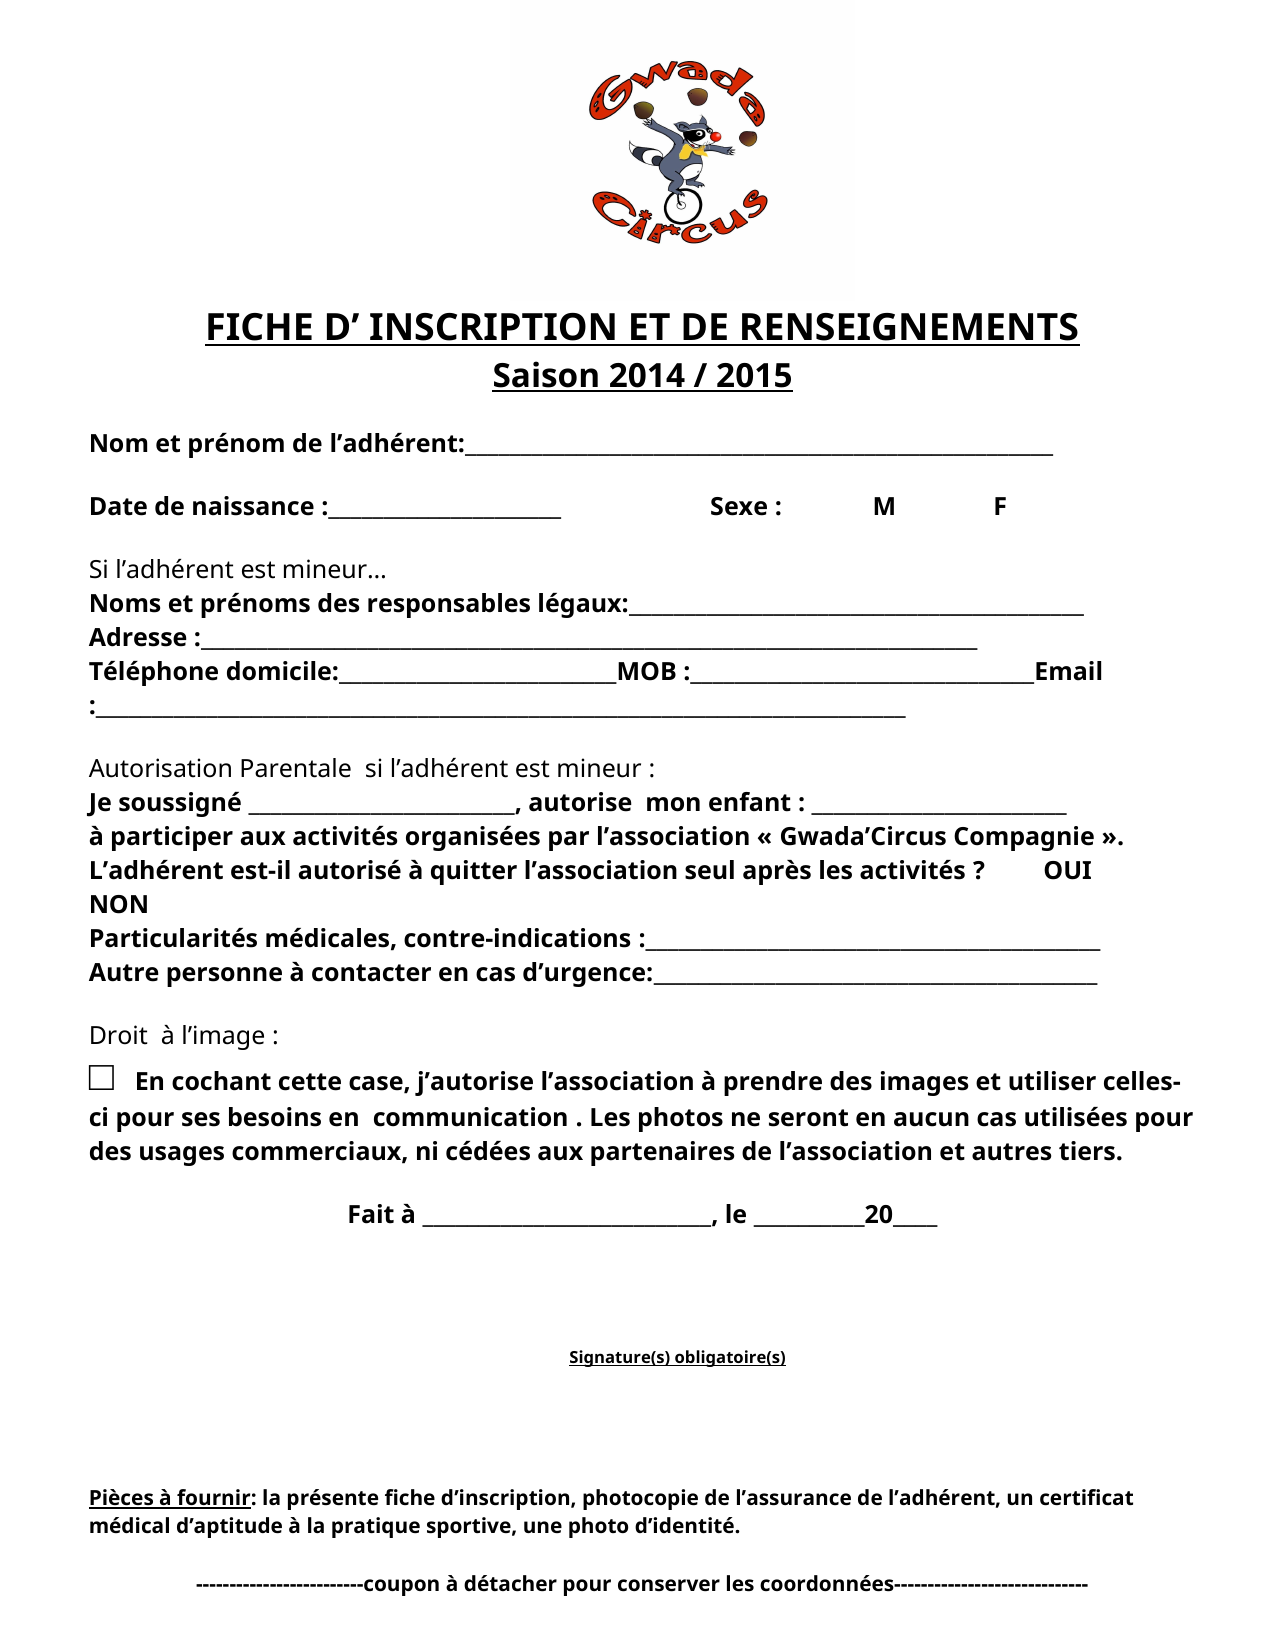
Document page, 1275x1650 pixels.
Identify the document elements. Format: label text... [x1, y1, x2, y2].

text à participer aux activités organisées par l’association « Gwada’Circus Compagnie ». [88, 818, 1196, 853]
text Saison 2014 / 2015 [88, 352, 1196, 397]
text Autre personne à contacter en cas d’urgence:________________________________________ [88, 955, 1196, 989]
text L’adhérent est-il autorisé à quitter l’association seul après les activités ? OUI NON [88, 853, 1196, 921]
text Téléphone domicile:_________________________MOB :_______________________________Email :_________________________________________________________________________ [88, 653, 1196, 722]
text Droit à l’image : [88, 1018, 1196, 1052]
picture [510, 0, 855, 301]
text -------------------------coupon à détacher pour conserver les coordonnées----------------------------- [88, 1569, 1196, 1597]
text Nom et prénom de l’adhérent:_____________________________________________________ [88, 426, 1196, 460]
text Particularités médicales, contre-indications :_________________________________________ [88, 921, 1196, 955]
text Je soussigné ________________________, autorise mon enfant : _______________________ [88, 784, 1196, 818]
text Noms et prénoms des responsables légaux:_________________________________________ [88, 585, 1196, 619]
text □ En cochant cette case, j’autorise l’association à prendre des images et utiliser celles-ci pour ses besoins en communication . Les photos ne seront en aucun cas utilisées pour des usages commerciaux, ni cédées aux partenaires de l’association et autres tiers. [88, 1052, 1196, 1168]
text Signature(s) obligatoire(s) [88, 1346, 1196, 1368]
text Si l’adhérent est mineur… [88, 551, 1196, 585]
text Date de naissance :_____________________ Sexe : M F [88, 488, 1196, 523]
text Fait à __________________________, le __________20____ [88, 1196, 1196, 1231]
text Autorisation Parentale si l’adhérent est mineur : [88, 750, 1196, 784]
text Adresse :______________________________________________________________________ [88, 619, 1196, 653]
text FICHE D’ INSCRIPTION ET DE RENSEIGNEMENTS [88, 301, 1196, 352]
text Pièces à fournir: la présente fiche d’inscription, photocopie de l’assurance de l’adhérent, un certificat médical d’aptitude à la pratique sportive, une photo d’identité. [88, 1483, 1196, 1540]
